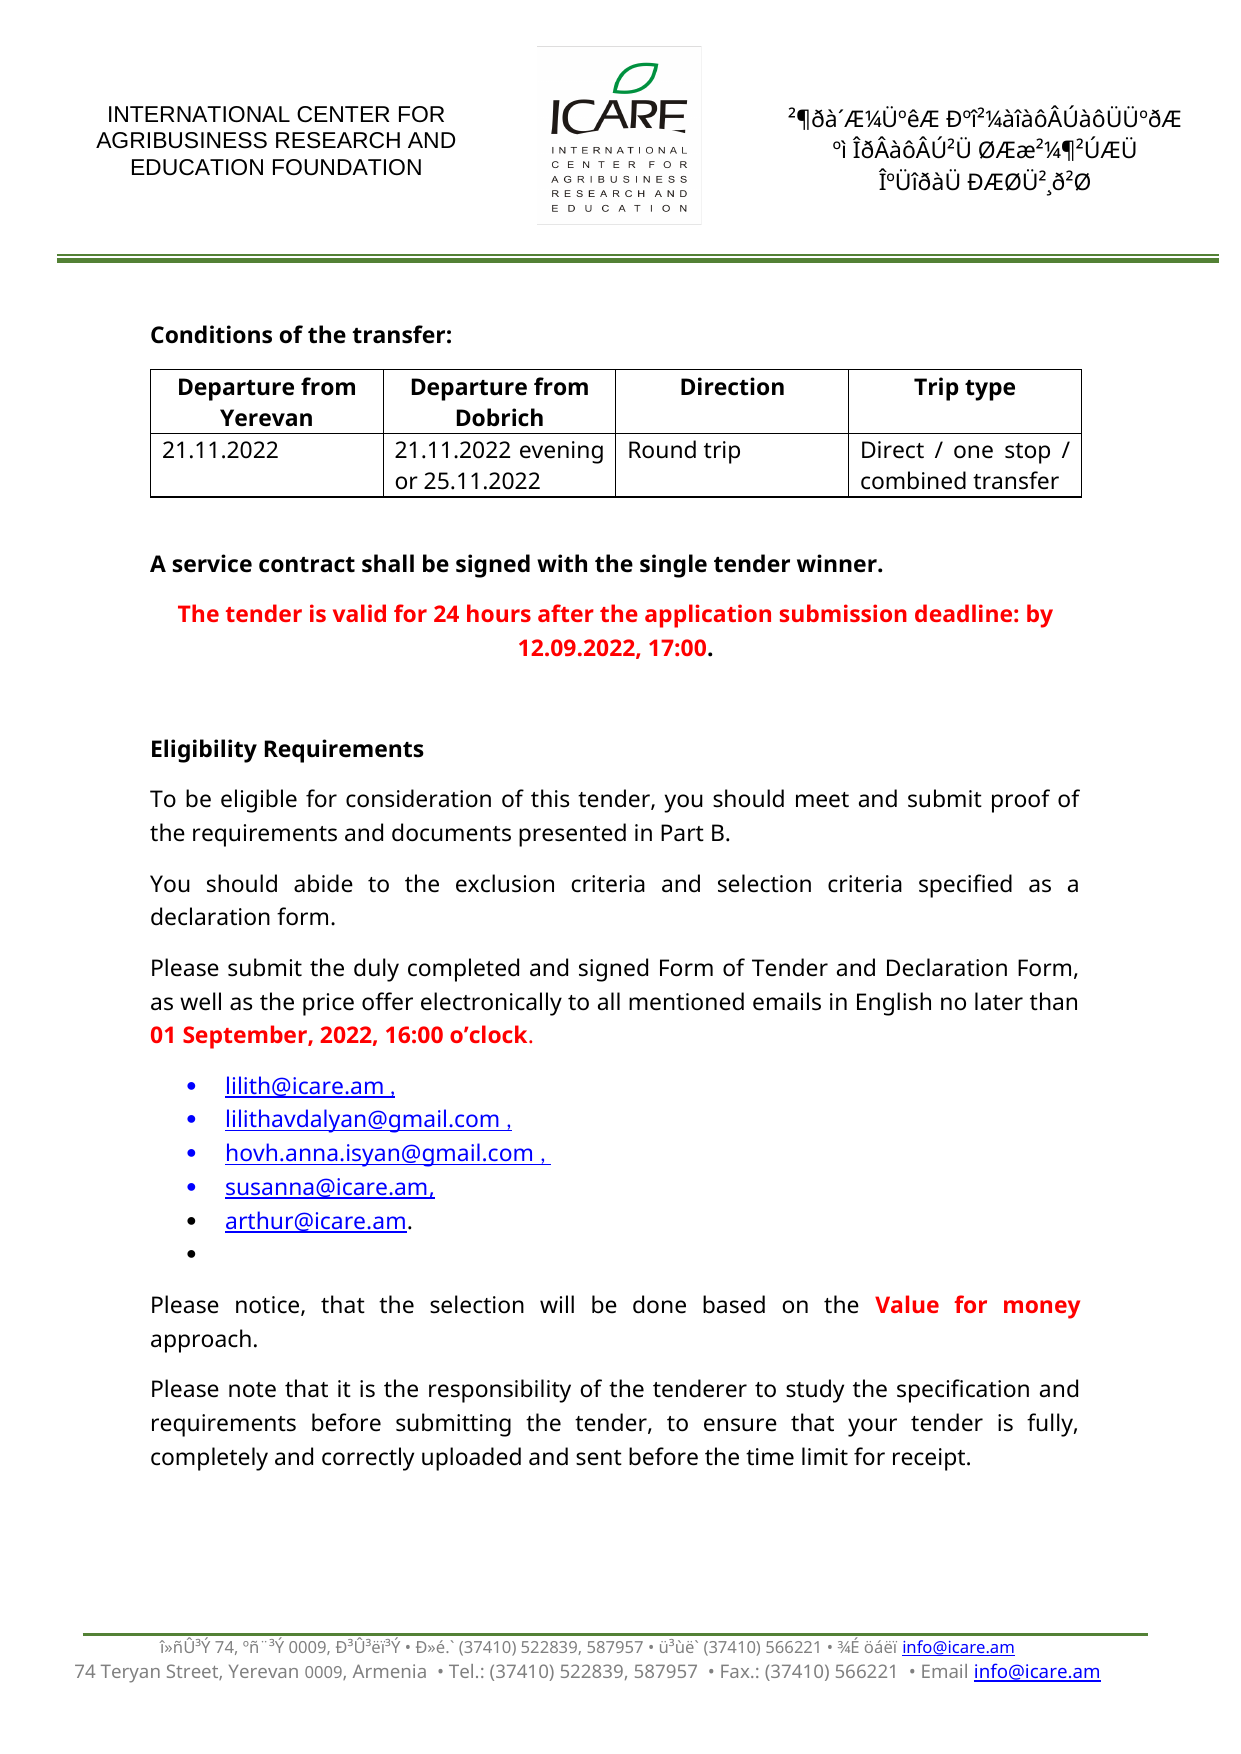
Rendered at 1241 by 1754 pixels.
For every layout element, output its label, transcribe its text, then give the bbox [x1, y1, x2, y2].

text To be eligible for consideration of this tender, you should meet and submit proof of the requirements and documents presented in Part B. [150, 783, 1081, 848]
text Please submit the duly completed and signed Form of Tender and Declaration Form, as well as the price offer electronically to all mentioned emails in English no later than 01 September, 2022, 16:00 o’clock. [150, 952, 1081, 1050]
list susanna@icare.am, [187, 1171, 1081, 1202]
text You should abide to the exclusion criteria and selection criteria specified as a declaration form. [150, 867, 1081, 932]
picture [537, 46, 702, 225]
table_cell 21.11.2022 evening or 25.11.2022 [384, 434, 615, 496]
table_header Trip type [849, 370, 1081, 433]
text Conditions of the transfer: [150, 319, 1081, 350]
table_header Departure from Yerevan [151, 370, 383, 433]
table_cell Direct / one stop / combined transfer [849, 434, 1081, 496]
text Please notice, that the selection will be done based on the Value for money approach. [150, 1289, 1081, 1354]
text Please note that it is the responsibility of the tenderer to study the specification and requirements before submitting the tender, to ensure that your tender is fully, completely and correctly uploaded and sent before the time limit for receipt. [150, 1373, 1081, 1472]
table_cell Round trip [616, 434, 848, 496]
list arthur@icare.am. [187, 1204, 1081, 1236]
table_header Direction [616, 370, 848, 433]
list hovh.anna.isyan@gmail.com , [187, 1137, 1081, 1168]
list lilithavdalyan@gmail.com , [187, 1103, 1081, 1134]
text A service contract shall be signed with the single tender winner. [150, 548, 1081, 579]
list lilith@icare.am , [187, 1069, 1081, 1101]
table_header Departure from Dobrich [384, 370, 615, 433]
text Eligibility Requirements [150, 733, 1081, 764]
text The tender is valid for 24 hours after the application submission deadline: by 12.09.2022, 17:00. [150, 598, 1081, 663]
table_cell 21.11.2022 [151, 434, 383, 496]
